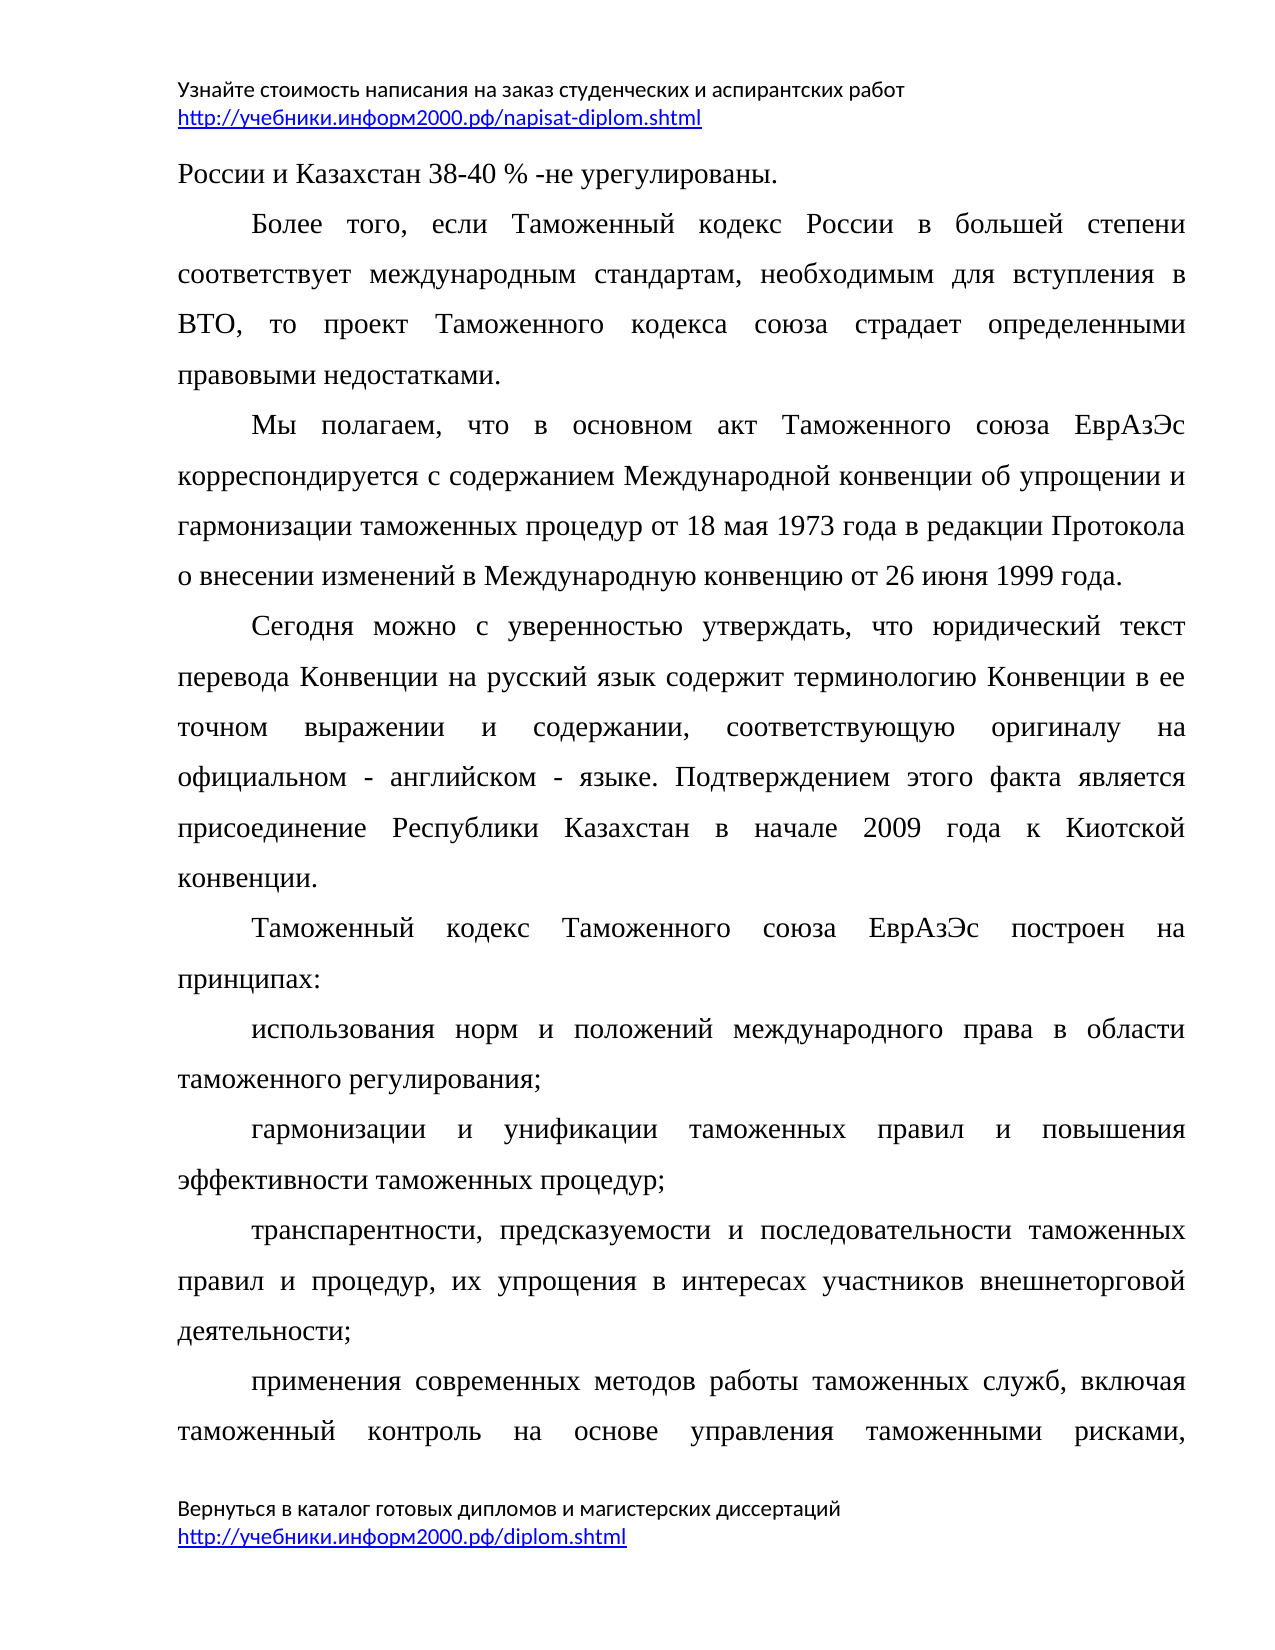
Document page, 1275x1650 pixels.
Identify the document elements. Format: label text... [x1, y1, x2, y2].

text использования норм и положений международного права в области таможенного регулирования; [177, 1011, 1186, 1095]
text Таможенный кодекс Таможенного союза ЕврАзЭс построен на принципах: [177, 910, 1186, 994]
text гармонизации и унификации таможенных правил и повышения эффективности таможенных процедур; [177, 1112, 1186, 1196]
text Мы полагаем, что в основном акт Таможенного союза ЕврАзЭс корреспондируется с содержанием Международной конвенции об упрощении и гармонизации таможенных процедур от 18 мая 1973 года в редакции Протокола о внесении изменений в Международную конвенцию от 26 июня 1999 года. [177, 407, 1186, 592]
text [177, 156, 1186, 189]
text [177, 1363, 1186, 1447]
text Сегодня можно с уверенностью утверждать, что юридический текст перевода Конвенции на русский язык содержит терминологию Конвенции в ее точном выражении и содержании, соответствующую оригиналу на официальном - английском - языке. Подтверждением этого факта является присоединение Республики Казахстан в начале 2009 года к Киотской конвенции. [177, 608, 1186, 894]
text Более того, если Таможенный кодекс России в большей степени соответствует международным стандартам, необходимым для вступления в ВТО, то проект Таможенного кодекса союза страдает определенными правовыми недостатками. [177, 206, 1186, 391]
text транспарентности, предсказуемости и последовательности таможенных правил и процедур, их упрощения в интересах участников внешнеторговой деятельности; [177, 1212, 1186, 1346]
